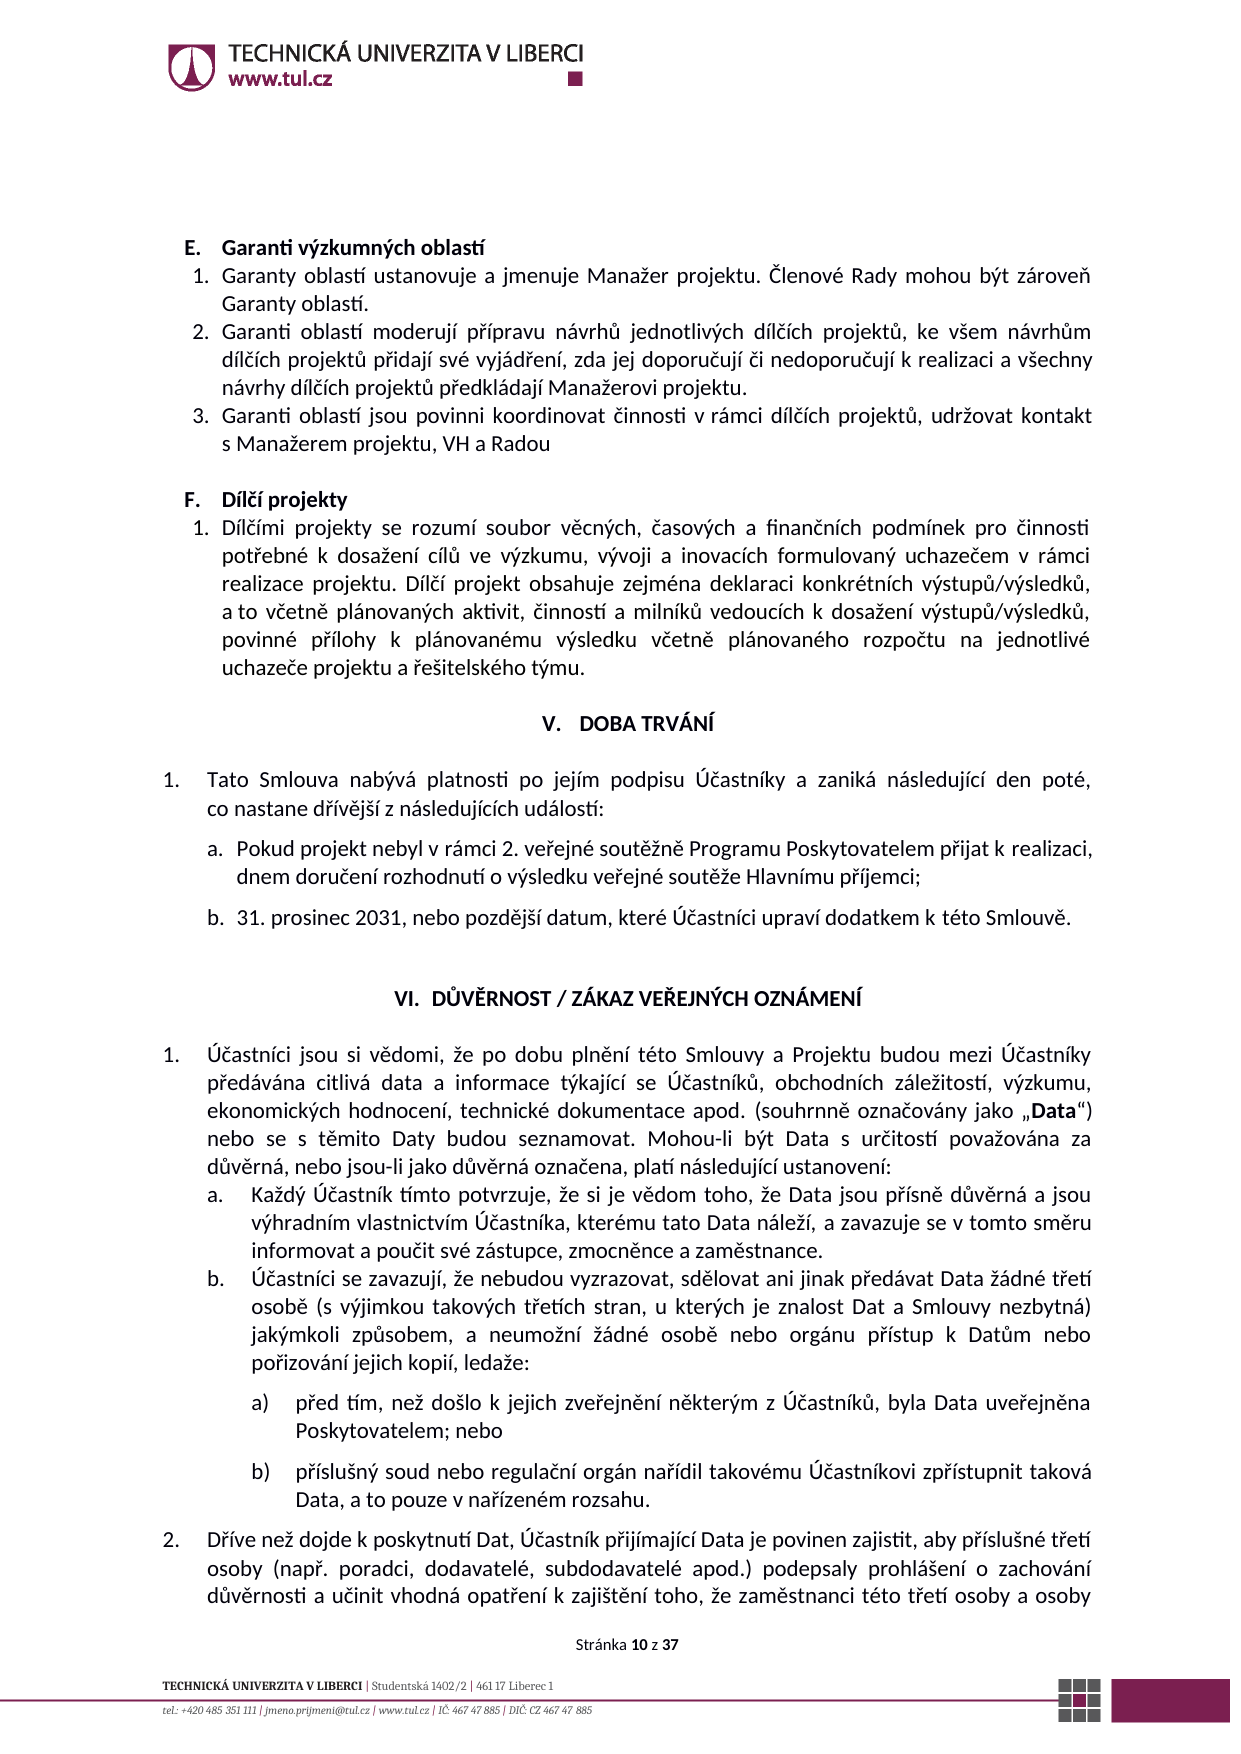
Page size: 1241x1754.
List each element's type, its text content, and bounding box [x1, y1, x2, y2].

list Pokud projekt nebyl v rámci 2. veřejné soutěžně Programu Poskytovatelem přijat k realizaci, dnem doručení rozhodnutí o výsledku veřejné soutěže Hlavnímu příjemci; [207, 834, 1093, 890]
list Tato Smlouva nabývá platnosti po jejím podpisu Účastníky a zaniká následující den poté, co nastane dřívější z následujících událostí: [162, 766, 1093, 822]
list Dílčími projekty se rozumí soubor věcných, časových a finančních podmínek pro činnosti potřebné k dosažení cílů ve výzkumu, vývoji a inovacích formulovaný uchazečem v rámci realizace projektu. Dílčí projekt obsahuje zejména deklaraci konkrétních výstupů/výsledků, a to včetně plánovaných aktivit, činností a milníků vedoucích k dosažení výstupů/výsledků, povinné přílohy k plánovanému výsledku včetně plánovaného rozpočtu na jednotlivé uchazeče projektu a řešitelského týmu. [192, 513, 1092, 682]
list 31. prosinec 2031, nebo pozdější datum, které Účastníci upraví dodatkem k této Smlouvě. [207, 903, 1093, 931]
list Účastníci se zavazují, že nebudou vyzrazovat, sdělovat ani jinak předávat Data žádné třetí osobě (s výjimkou takových třetích stran, u kterých je znalost Dat a Smlouvy nezbytná) jakýmkoli způsobem, a neumožní žádné osobě nebo orgánu přístup k Datům nebo pořizování jejich kopií, ledaže: [207, 1264, 1093, 1376]
list příslušný soud nebo regulační orgán nařídil takovému Účastníkovi zpřístupnit taková Data, a to pouze v nařízeném rozsahu. [251, 1457, 1093, 1513]
list Garanti oblastí jsou povinni koordinovat činnosti v rámci dílčích projektů, udržovat kontakt s Manažerem projektu, VH a Radou [192, 401, 1093, 457]
list Garanti výzkumných oblastí [184, 233, 1093, 261]
list Garanti oblastí moderují přípravu návrhů jednotlivých dílčích projektů, ke všem návrhům dílčích projektů přidají své vyjádření, zda jej doporučují či nedoporučují k realizaci a všechny návrhy dílčích projektů předkládají Manažerovi projektu. [192, 317, 1093, 401]
picture [50, 0, 1241, 124]
list Účastníci jsou si vědomi, že po dobu plnění této Smlouvy a Projektu budou mezi Účastníky předávána citlivá data a informace týkající se Účastníků, obchodních záležitostí, výzkumu, ekonomických hodnocení, technické dokumentace apod. (souhrnně označovány jako „Data“) nebo se s těmito Daty budou seznamovat. Mohou-li být Data s určitostí považována za důvěrná, nebo jsou-li jako důvěrná označena, platí následující ustanovení: [162, 1040, 1093, 1180]
picture [0, 1679, 1230, 1754]
list Garanty oblastí ustanovuje a jmenuje Manažer projektu. Členové Rady mohou být zároveň Garanty oblastí. [192, 261, 1093, 317]
list Dílčí projekty [184, 485, 1093, 513]
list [162, 1526, 1093, 1610]
list před tím, než došlo k jejich zveřejnění některým z Účastníků, byla Data uveřejněna Poskytovatelem; nebo [251, 1388, 1093, 1444]
list Každý Účastník tímto potvrzuje, že si je vědom toho, že Data jsou přísně důvěrná a jsou výhradním vlastnictvím Účastníka, kterému tato Data náleží, a zavazuje se v tomto směru informovat a poučit své zástupce, zmocněnce a zaměstnance. [207, 1180, 1093, 1264]
list DOBA TRVÁNÍ [163, 709, 1093, 738]
list DŮVĚRNOST / ZÁKAZ VEŘEJNÝCH OZNÁMENÍ [163, 984, 1093, 1012]
